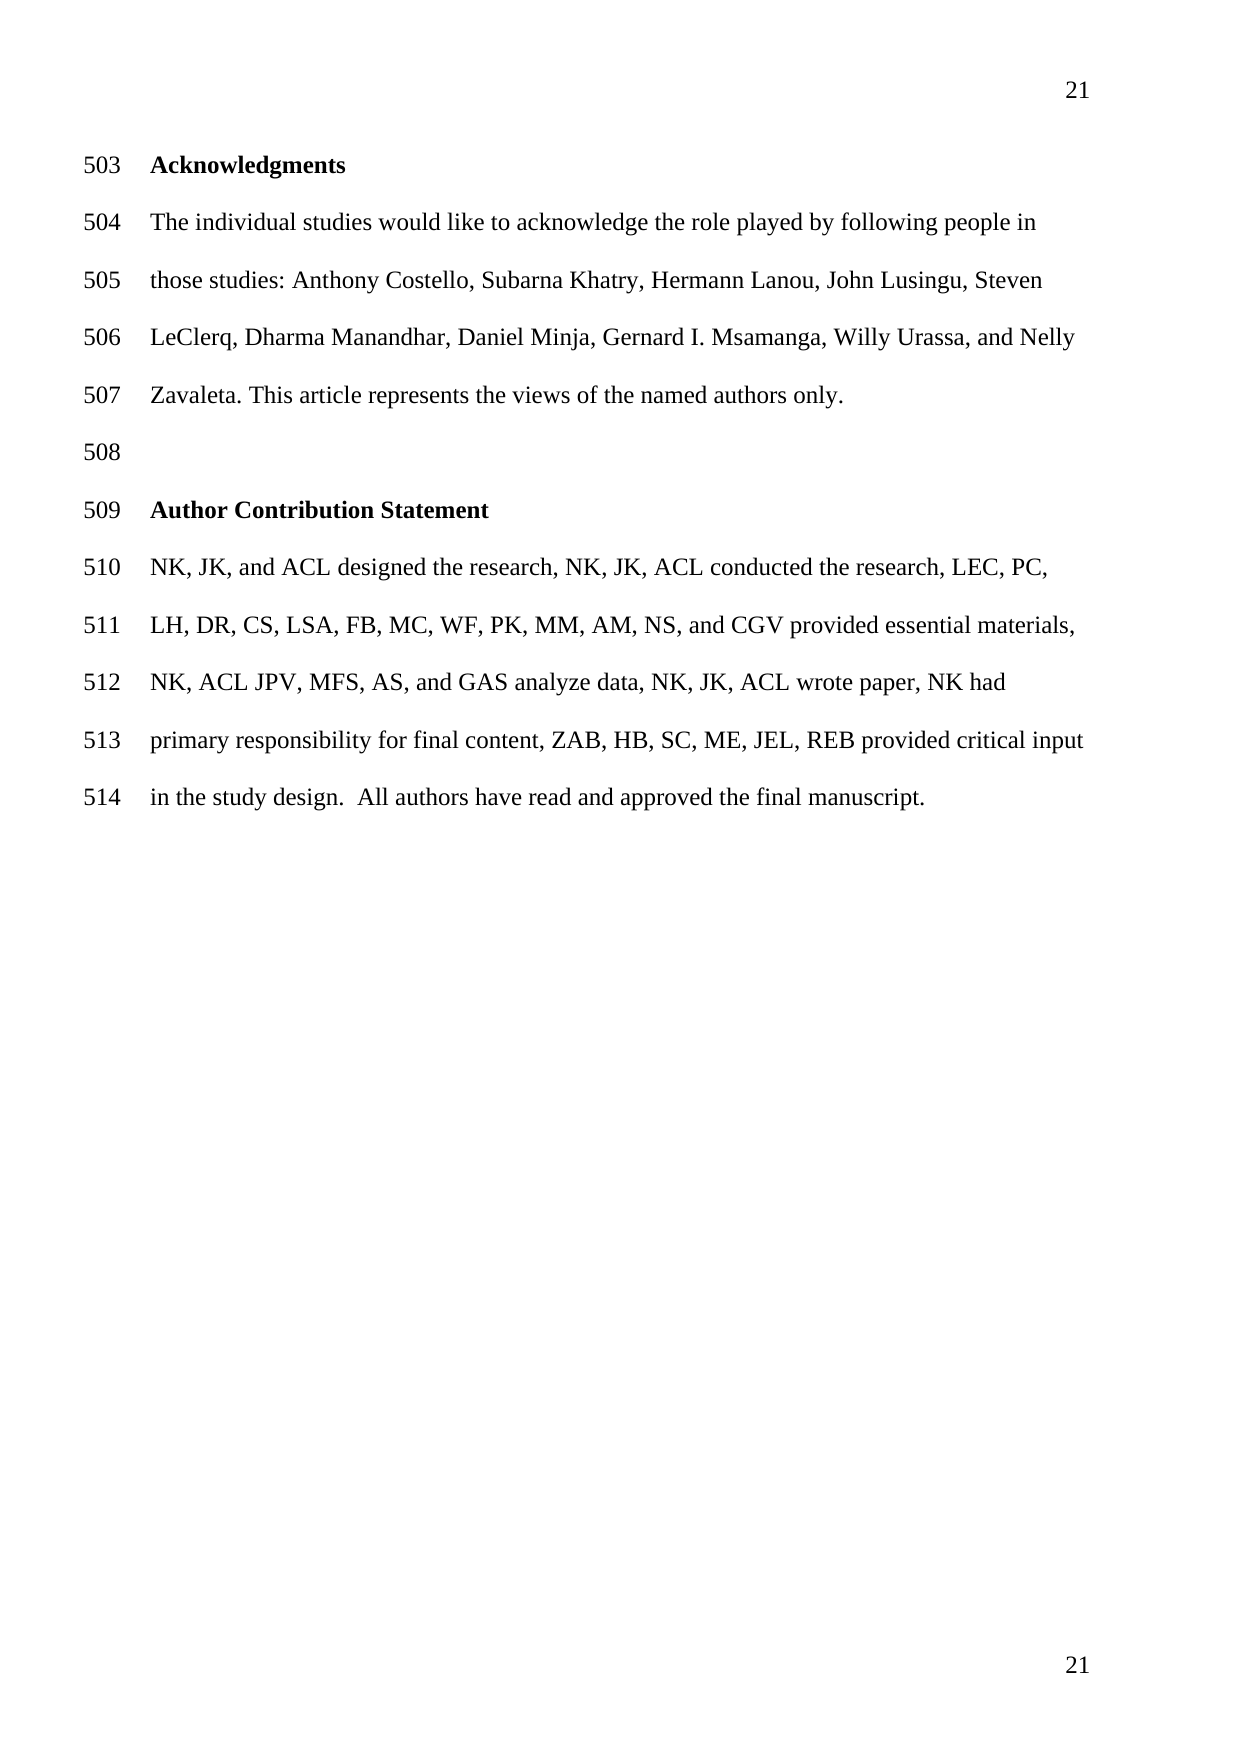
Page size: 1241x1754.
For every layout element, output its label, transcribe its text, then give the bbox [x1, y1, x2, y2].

text NK, JK, and ACL designed the research, NK, JK, ACL conducted the research, LEC, PC, LH, DR, CS, LSA, FB, MC, WF, PK, MM, AM, NS, and CGV provided essential materials, NK, ACL JPV, MFS, AS, and GAS analyze data, NK, JK, ACL wrote paper, NK had primary responsibility for final content, ZAB, HB, SC, ME, JEL, REB provided critical input in the study design. All authors have read and approved the final manuscript. [150, 552, 1090, 811]
text Acknowledgments [150, 150, 1090, 179]
text The individual studies would like to acknowledge the role played by following people in those studies: Anthony Costello, Subarna Khatry, Hermann Lanou, John Lusingu, Steven LeClerq, Dharma Manandhar, Daniel Minja, Gernard I. Msamanga, Willy Urassa, and Nelly Zavaleta. This article represents the views of the named authors only. [150, 207, 1090, 409]
text Author Contribution Statement [150, 495, 1090, 524]
